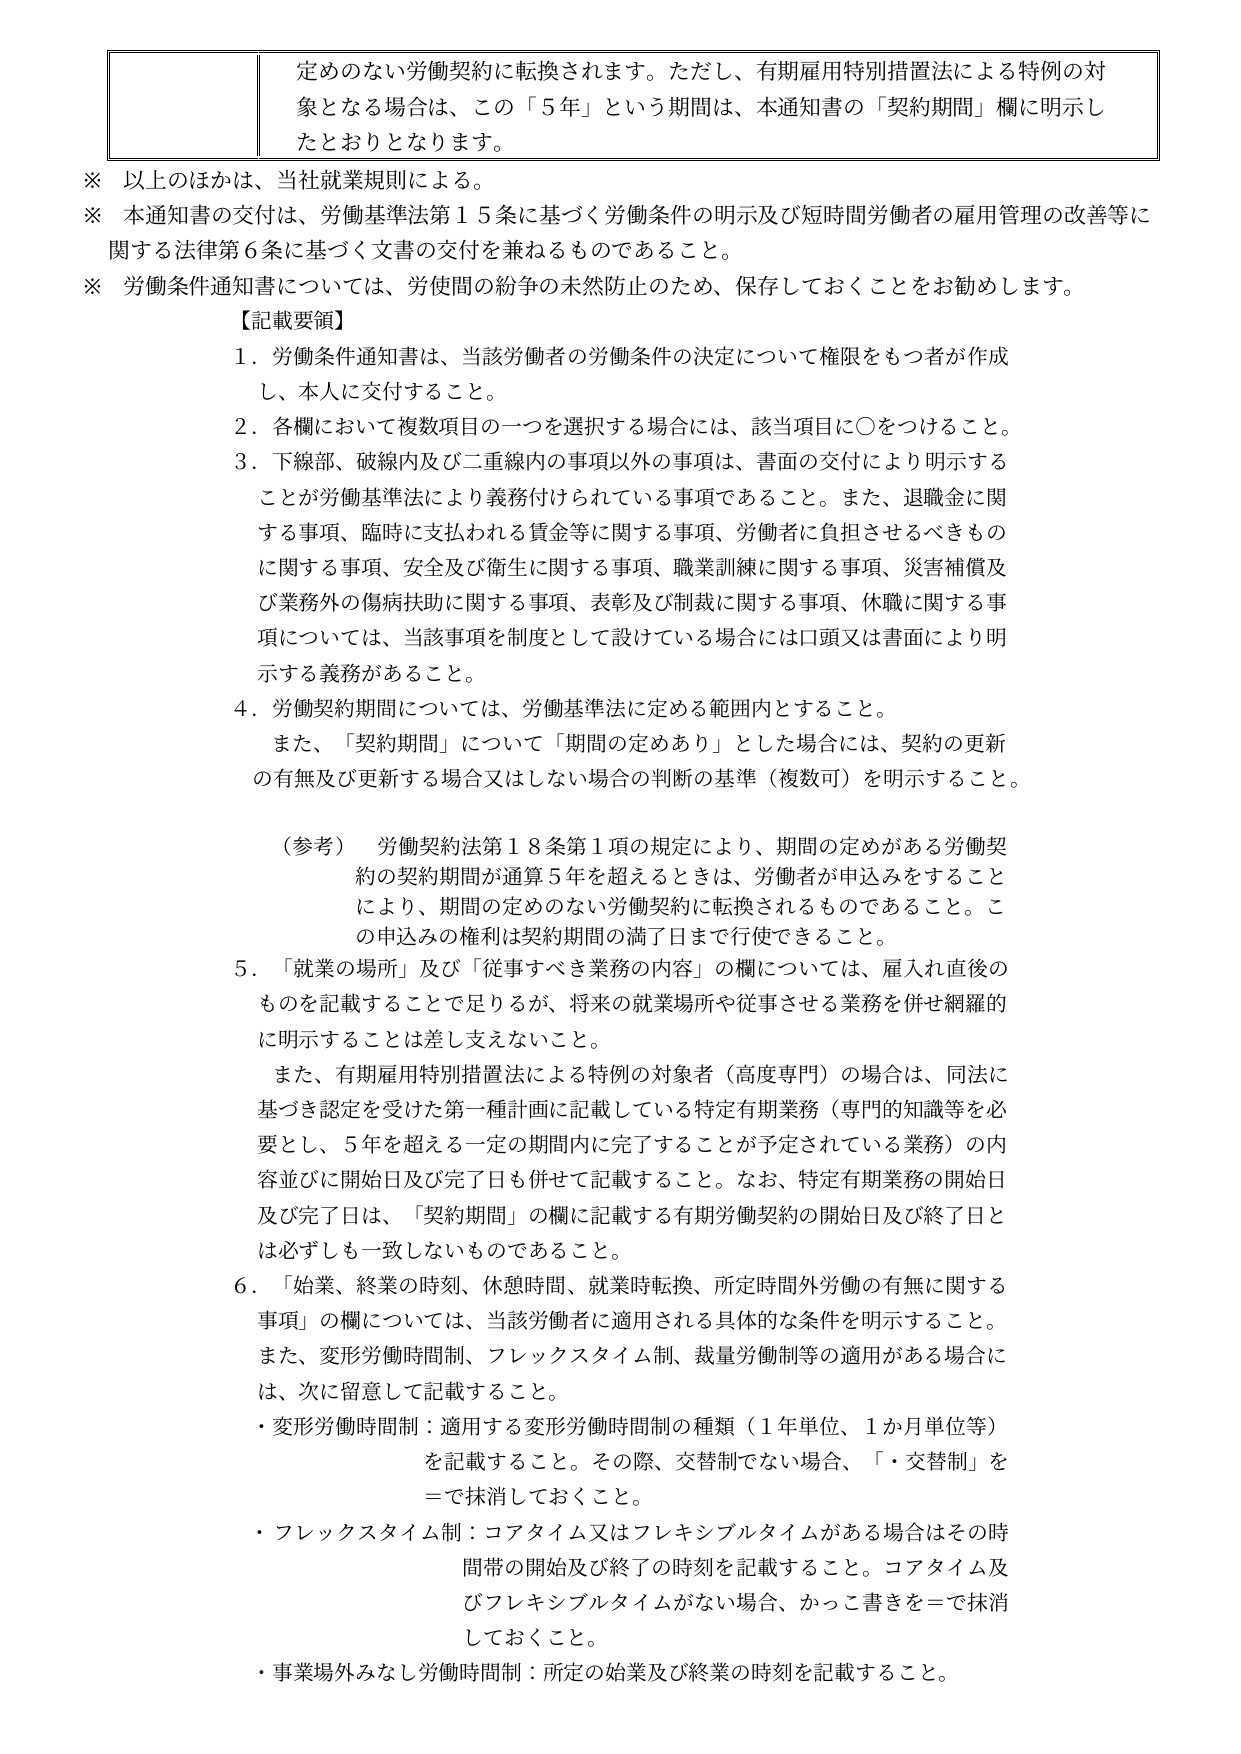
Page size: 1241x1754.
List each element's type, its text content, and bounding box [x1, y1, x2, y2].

text また、「契約期間」について「期間の定めあり」とした場合には、契約の更新の有無及び更新する場合又はしない場合の判断の基準（複数可）を明示すること。 [252, 725, 1010, 830]
text ・事業場外みなし労働時間制：所定の始業及び終業の時刻を記載すること。 [230, 1654, 1010, 1689]
text 【記載要領】 [230, 302, 1010, 337]
text １．労働条件通知書は、当該労働者の労働条件の決定について権限をもつ者が作成し、本人に交付すること。 [230, 337, 1010, 408]
text （参考） 労働契約法第１８条第１項の規定により、期間の定めがある労働契約の契約期間が通算５年を超えるときは、労働者が申込みをすることにより、期間の定めのない労働契約に転換されるものであること。この申込みの権利は契約期間の満了日まで行使できること。 [272, 830, 1010, 950]
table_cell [258, 53, 1157, 158]
text ６．「始業、終業の時刻、休憩時間、就業時転換、所定時間外労働の有無に関する事項」の欄については、当該労働者に適用される具体的な条件を明示すること。また、変形労働時間制、フレックスタイム制、裁量労働制等の適用がある場合には、次に留意して記載すること。 [230, 1267, 1010, 1408]
text ・フレックスタイム制：コアタイム又はフレキシブルタイムがある場合はその時間帯の開始及び終了の時刻を記載すること。コアタイム及びフレキシブルタイムがない場合、かっこ書きを＝で抹消しておくこと。 [249, 1513, 1010, 1654]
text ※ 本通知書の交付は、労働基準法第１５条に基づく労働条件の明示及び短時間労働者の雇用管理の改善等に関する法律第６条に基づく文書の交付を兼ねるものであること。 [83, 197, 1152, 267]
text ５．「就業の場所」及び「従事すべき業務の内容」の欄については、雇入れ直後のものを記載することで足りるが、将来の就業場所や従事させる業務を併せ網羅的に明示することは差し支えないこと。 [230, 950, 1010, 1056]
text ※ 労働条件通知書については、労使間の紛争の未然防止のため、保存しておくことをお勧めします。 [65, 267, 1152, 302]
text ・変形労働時間制：適用する変形労働時間制の種類（１年単位、１か月単位等）を記載すること。その際、交替制でない場合、「・交替制」を＝で抹消しておくこと。 [251, 1408, 1010, 1513]
text ３．下線部、破線内及び二重線内の事項以外の事項は、書面の交付により明示することが労働基準法により義務付けられている事項であること。また、退職金に関する事項、臨時に支払われる賃金等に関する事項、労働者に負担させるべきものに関する事項、安全及び衛生に関する事項、職業訓練に関する事項、災害補償及び業務外の傷病扶助に関する事項、表彰及び制裁に関する事項、休職に関する事項については、当該事項を制度として設けている場合には口頭又は書面により明示する義務があること。 [230, 443, 1010, 689]
text また、有期雇用特別措置法による特例の対象者（高度専門）の場合は、同法に基づき認定を受けた第一種計画に記載している特定有期業務（専門的知識等を必要とし、５年を超える一定の期間内に完了することが予定されている業務）の内容並びに開始日及び完了日も併せて記載すること。なお、特定有期業務の開始日及び完了日は、「契約期間」の欄に記載する有期労働契約の開始日及び終了日とは必ずしも一致しないものであること。 [230, 1056, 1010, 1267]
text ４．労働契約期間については、労働基準法に定める範囲内とすること。 [230, 689, 1010, 725]
text ２．各欄において複数項目の一つを選択する場合には、該当項目に○をつけること。 [230, 408, 1010, 443]
text ※ 以上のほかは、当社就業規則による。 [65, 161, 1152, 197]
